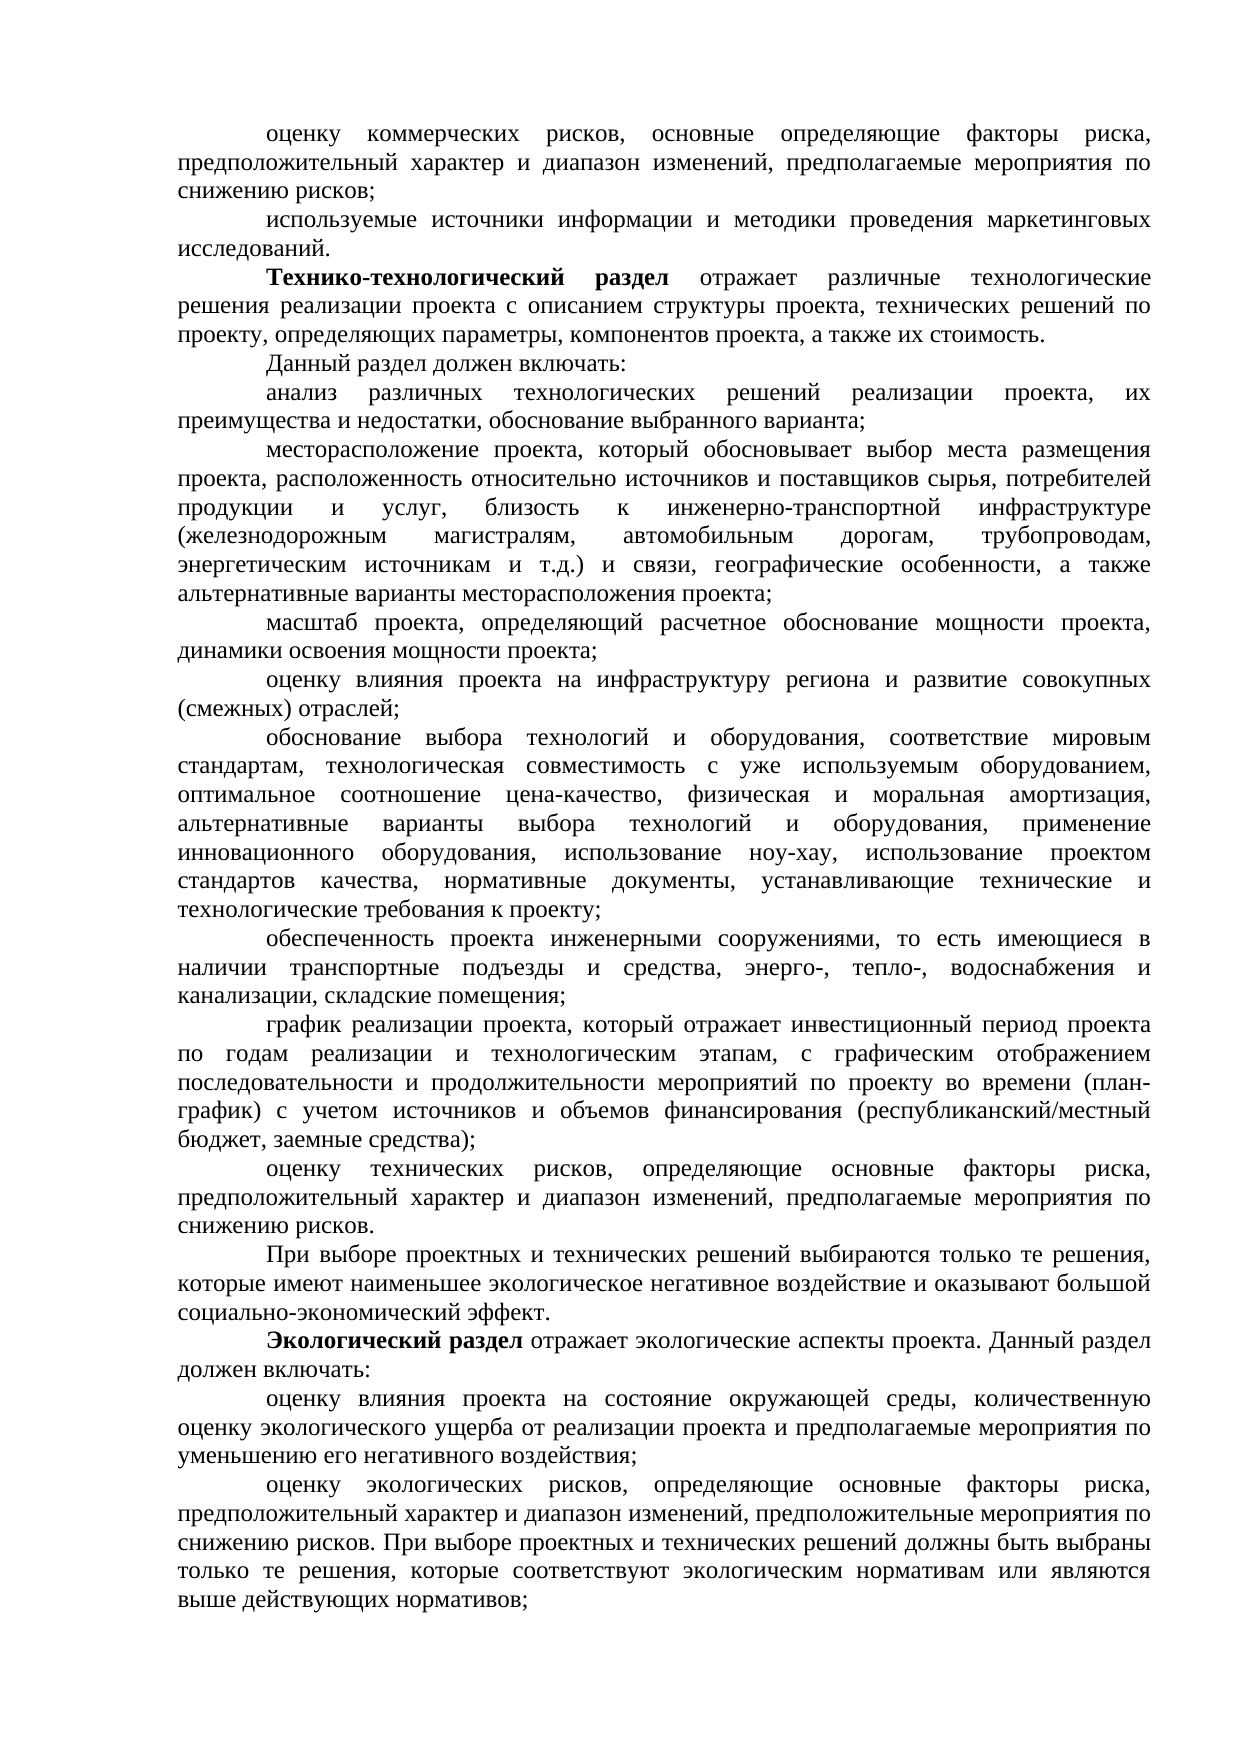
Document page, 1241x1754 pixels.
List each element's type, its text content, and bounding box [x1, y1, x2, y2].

text Технико-технологический раздел отражает различные технологические решения реализации проекта с описанием структуры проекта, технических решений по проекту, определяющих параметры, компонентов проекта, а также их стоимость. [177, 262, 1152, 348]
text оценку технических рисков, определяющие основные факторы риска, предположительный характер и диапазон изменений, предполагаемые мероприятия по снижению рисков. [177, 1153, 1152, 1239]
text оценку влияния проекта на инфраструктуру региона и развитие совокупных (смежных) отраслей; [177, 664, 1152, 722]
text масштаб проекта, определяющий расчетное обоснование мощности проекта, динамики освоения мощности проекта; [177, 607, 1152, 664]
text график реализации проекта, который отражает инвестиционный период проекта по годам реализации и технологическим этапам, с графическим отображением последовательности и продолжительности мероприятий по проекту во времени (план-график) с учетом источников и объемов финансирования (республиканский/местный бюджет, заемные средства); [177, 1009, 1152, 1153]
text Данный раздел должен включать: [177, 348, 1152, 377]
text Экологический раздел отражает экологические аспекты проекта. Данный раздел должен включать: [177, 1326, 1152, 1383]
text анализ различных технологических решений реализации проекта, их преимущества и недостатки, обоснование выбранного варианта; [177, 377, 1152, 434]
text При выборе проектных и технических решений выбираются только те решения, которые имеют наименьшее экологическое негативное воздействие и оказывают большой социально-экономический эффект. [177, 1239, 1152, 1326]
text обоснование выбора технологий и оборудования, соответствие мировым стандартам, технологическая совместимость с уже используемым оборудованием, оптимальное соотношение цена-качество, физическая и моральная амортизация, альтернативные варианты выбора технологий и оборудования, применение инновационного оборудования, использование ноу-хау, использование проектом стандартов качества, нормативные документы, устанавливающие технические и технологические требования к проекту; [177, 722, 1152, 923]
text оценку коммерческих рисков, основные определяющие факторы риска, предположительный характер и диапазон изменений, предполагаемые мероприятия по снижению рисков; [177, 118, 1152, 204]
text обеспеченность проекта инженерными сооружениями, то есть имеющиеся в наличии транспортные подъезды и средства, энерго-, тепло-, водоснабжения и канализации, складские помещения; [177, 923, 1152, 1009]
text оценку влияния проекта на состояние окружающей среды, количественную оценку экологического ущерба от реализации проекта и предполагаемые мероприятия по уменьшению его негативного воздействия; [177, 1383, 1152, 1469]
text используемые источники информации и методики проведения маркетинговых исследований. [177, 204, 1152, 262]
text оценку экологических рисков, определяющие основные факторы риска, предположительный характер и диапазон изменений, предположительные мероприятия по снижению рисков. При выборе проектных и технических решений должны быть выбраны только те решения, которые соответствуют экологическим нормативам или являются выше действующих нормативов; [177, 1469, 1152, 1613]
text месторасположение проекта, который обосновывает выбор места размещения проекта, расположенность относительно источников и поставщиков сырья, потребителей продукции и услуг, близость к инженерно-транспортной инфраструктуре (железнодорожным магистралям, автомобильным дорогам, трубопроводам, энергетическим источникам и т.д.) и связи, географические особенности, а также альтернативные варианты месторасположения проекта; [177, 434, 1152, 607]
